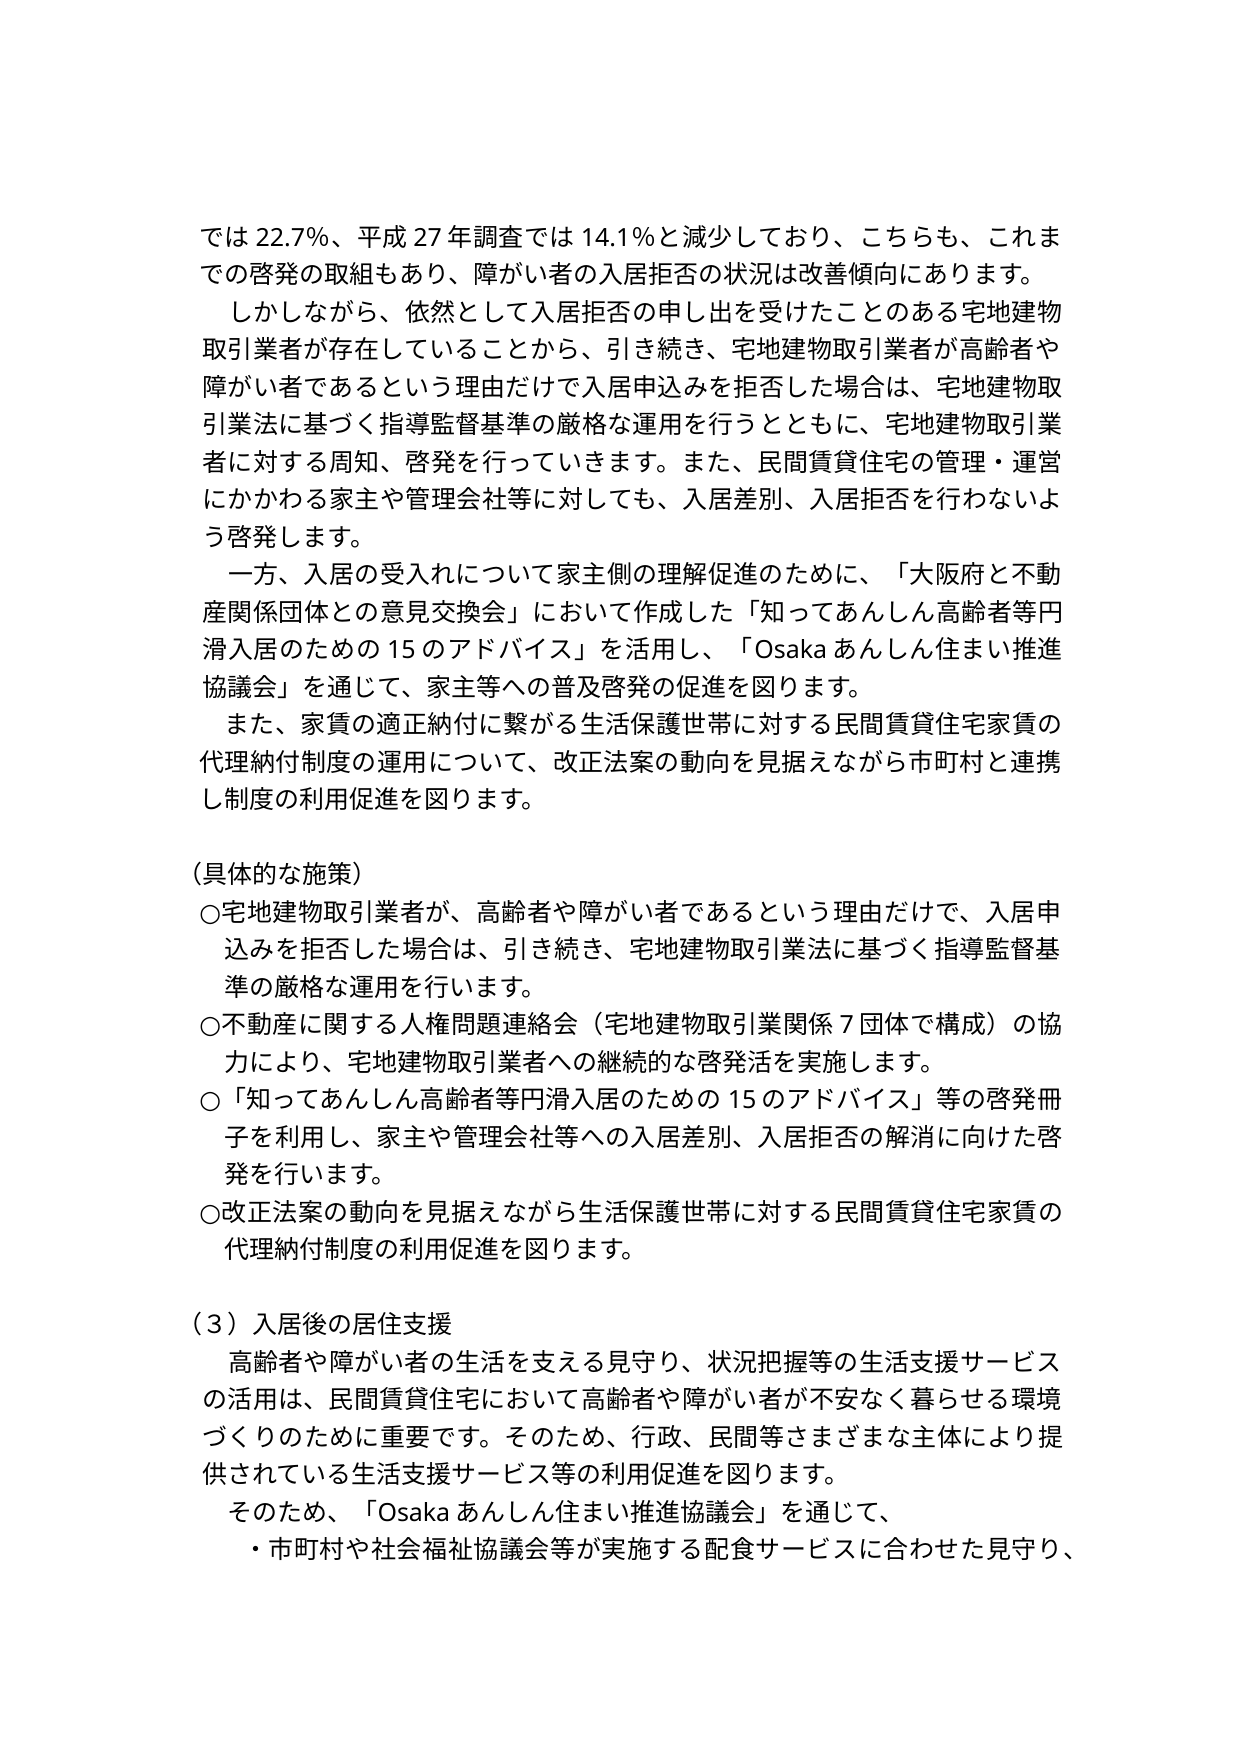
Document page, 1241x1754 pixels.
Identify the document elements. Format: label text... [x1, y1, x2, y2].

text また、家賃の適正納付に繋がる生活保護世帯に対する民間賃貸住宅家賃の代理納付制度の運用について、改正法案の動向を見据えながら市町村と連携し制度の利用促進を図ります。 [199, 704, 1063, 817]
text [243, 1529, 1063, 1567]
text ○不動産に関する人権問題連絡会（宅地建物取引業関係7団体で構成）の協力により、宅地建物取引業者への継続的な啓発活を実施します。 [199, 1004, 1063, 1079]
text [199, 217, 1063, 292]
text 高齢者や障がい者の生活を支える見守り、状況把握等の生活支援サービスの活用は、民間賃貸住宅において高齢者や障がい者が不安なく暮らせる環境づくりのために重要です。そのため、行政、民間等さまざまな主体により提供されている生活支援サービス等の利用促進を図ります。 [177, 1342, 1063, 1492]
text （具体的な施策） [177, 854, 1063, 892]
text そのため、「Osakaあんしん住まい推進協議会」を通じて、 [177, 1492, 1063, 1529]
text 一方、入居の受入れについて家主側の理解促進のために、「大阪府と不動産関係団体との意見交換会」において作成した「知ってあんしん高齢者等円滑入居のための15のアドバイス」を活用し、「Osakaあんしん住まい推進協議会」を通じて、家主等への普及啓発の促進を図ります。 [177, 554, 1063, 704]
text （３）入居後の居住支援 [177, 1304, 1063, 1342]
text ○宅地建物取引業者が、高齢者や障がい者であるという理由だけで、入居申 込みを拒否した場合は、引き続き、宅地建物取引業法に基づく指導監督基準の厳格な運用を行います。 [199, 892, 1063, 1004]
text ○改正法案の動向を見据えながら生活保護世帯に対する民間賃貸住宅家賃の代理納付制度の利用促進を図ります。 [199, 1192, 1063, 1267]
text しかしながら、依然として入居拒否の申し出を受けたことのある宅地建物取引業者が存在していることから、引き続き、宅地建物取引業者が高齢者や障がい者であるという理由だけで入居申込みを拒否した場合は、宅地建物取引業法に基づく指導監督基準の厳格な運用を行うとともに、宅地建物取引業者に対する周知、啓発を行っていきます。また、民間賃貸住宅の管理・運営にかかわる家主や管理会社等に対しても、入居差別、入居拒否を行わないよう啓発します。 [177, 292, 1063, 554]
text ○「知ってあんしん高齢者等円滑入居のための15のアドバイス」等の啓発冊子を利用し、家主や管理会社等への入居差別、入居拒否の解消に向けた啓発を行います。 [199, 1079, 1063, 1192]
